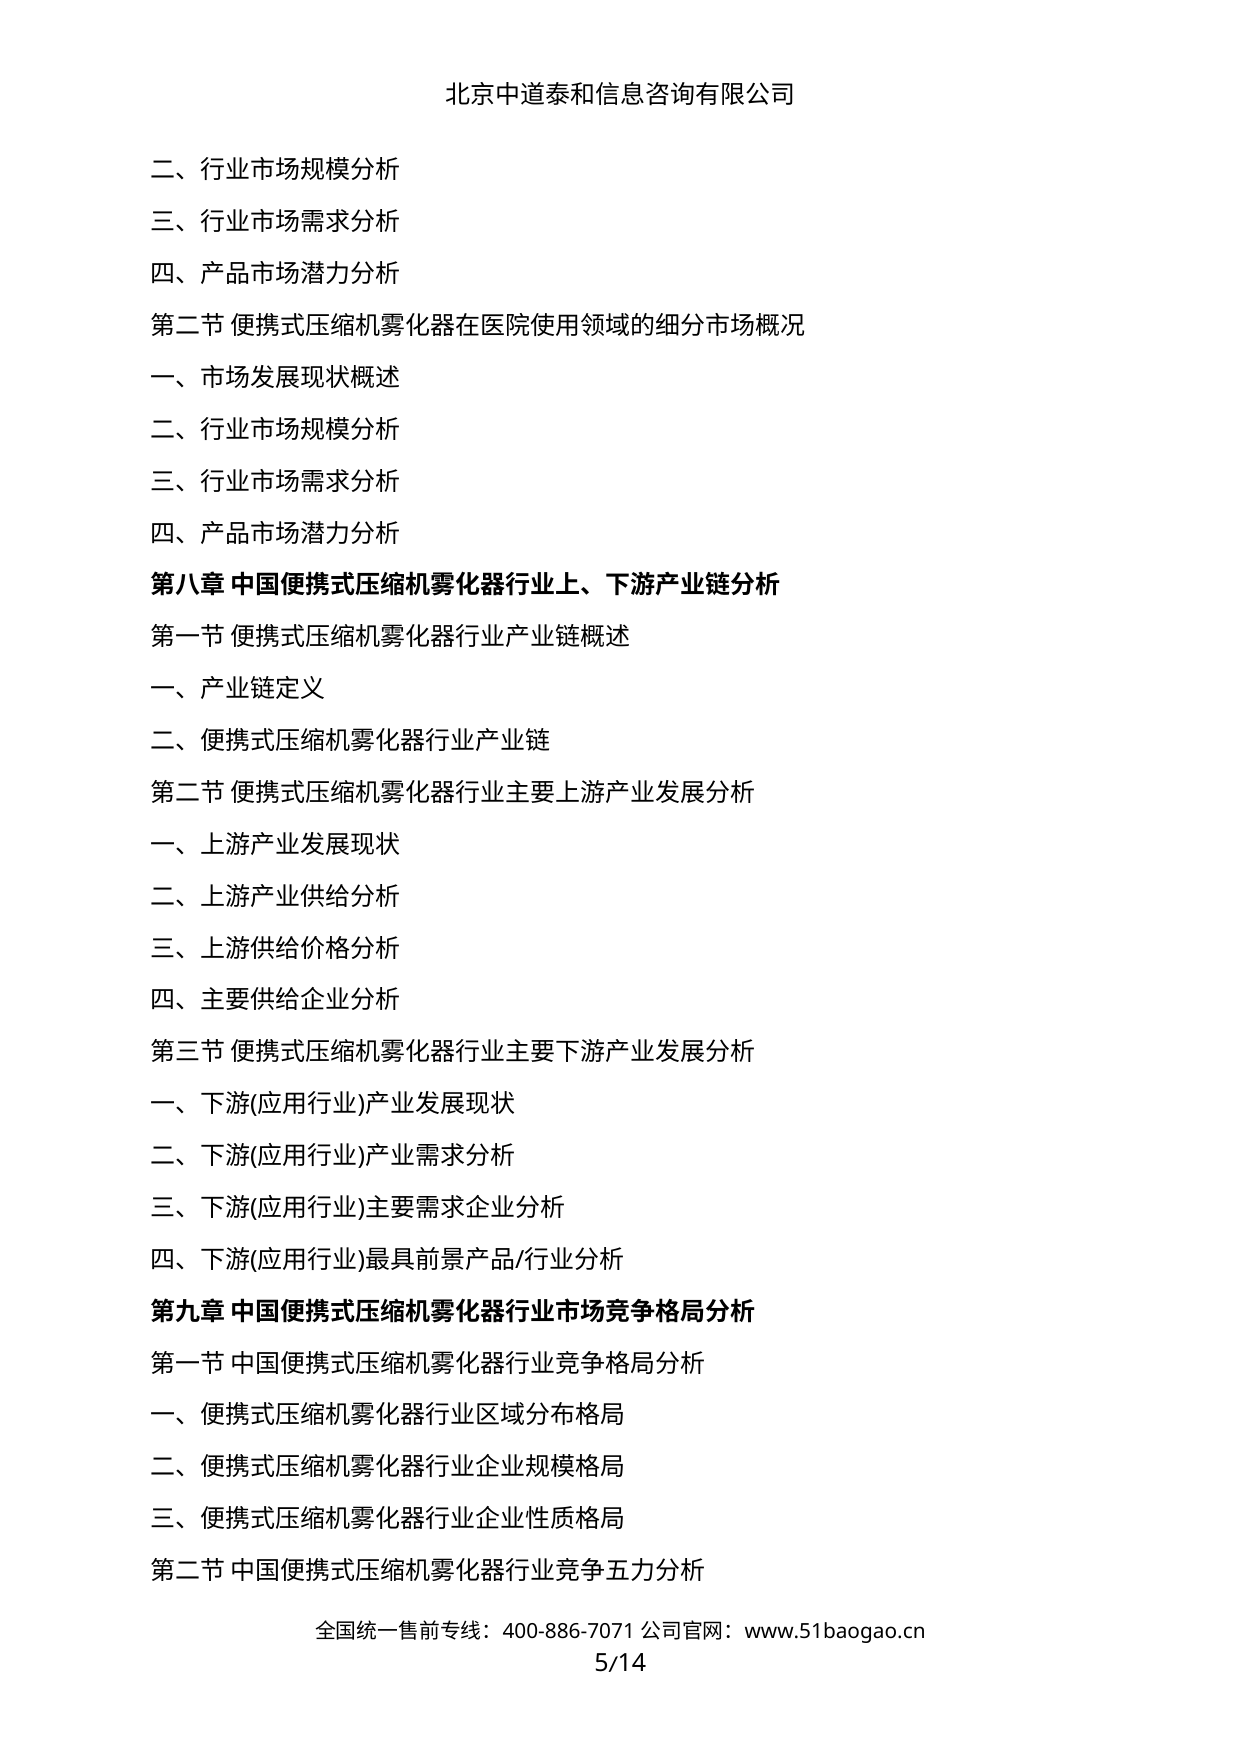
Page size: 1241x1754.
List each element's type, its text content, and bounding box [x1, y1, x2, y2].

text 一、下游(应用行业)产业发展现状 [150, 1084, 1090, 1120]
text 三、上游供给价格分析 [150, 928, 1090, 964]
text 一、上游产业发展现状 [150, 824, 1090, 861]
text 二、便携式压缩机雾化器行业企业规模格局 [150, 1447, 1090, 1483]
text 四、主要供给企业分析 [150, 980, 1090, 1016]
text 第一节 中国便携式压缩机雾化器行业竞争格局分析 [150, 1343, 1090, 1379]
text 第二节 中国便携式压缩机雾化器行业竞争五力分析 [150, 1551, 1090, 1587]
text 二、下游(应用行业)产业需求分析 [150, 1136, 1090, 1172]
text 第二节 便携式压缩机雾化器在医院使用领域的细分市场概况 [150, 306, 1090, 342]
text 第一节 便携式压缩机雾化器行业产业链概述 [150, 617, 1090, 653]
text 四、下游(应用行业)最具前景产品/行业分析 [150, 1239, 1090, 1276]
text 二、便携式压缩机雾化器行业产业链 [150, 721, 1090, 757]
text 三、行业市场需求分析 [150, 461, 1090, 497]
text 第九章 中国便携式压缩机雾化器行业市场竞争格局分析 [150, 1291, 1090, 1327]
text 第三节 便携式压缩机雾化器行业主要下游产业发展分析 [150, 1032, 1090, 1068]
text 二、行业市场规模分析 [150, 409, 1090, 446]
text 二、上游产业供给分析 [150, 876, 1090, 912]
text 一、产业链定义 [150, 669, 1090, 705]
text 三、行业市场需求分析 [150, 202, 1090, 238]
text 四、产品市场潜力分析 [150, 513, 1090, 549]
text 四、产品市场潜力分析 [150, 254, 1090, 290]
text 二、行业市场规模分析 [150, 150, 1090, 186]
text 一、便携式压缩机雾化器行业区域分布格局 [150, 1395, 1090, 1431]
text 三、便携式压缩机雾化器行业企业性质格局 [150, 1499, 1090, 1535]
text 一、市场发展现状概述 [150, 357, 1090, 394]
text 第二节 便携式压缩机雾化器行业主要上游产业发展分析 [150, 772, 1090, 809]
text 第八章 中国便携式压缩机雾化器行业上、下游产业链分析 [150, 565, 1090, 601]
text 三、下游(应用行业)主要需求企业分析 [150, 1187, 1090, 1224]
